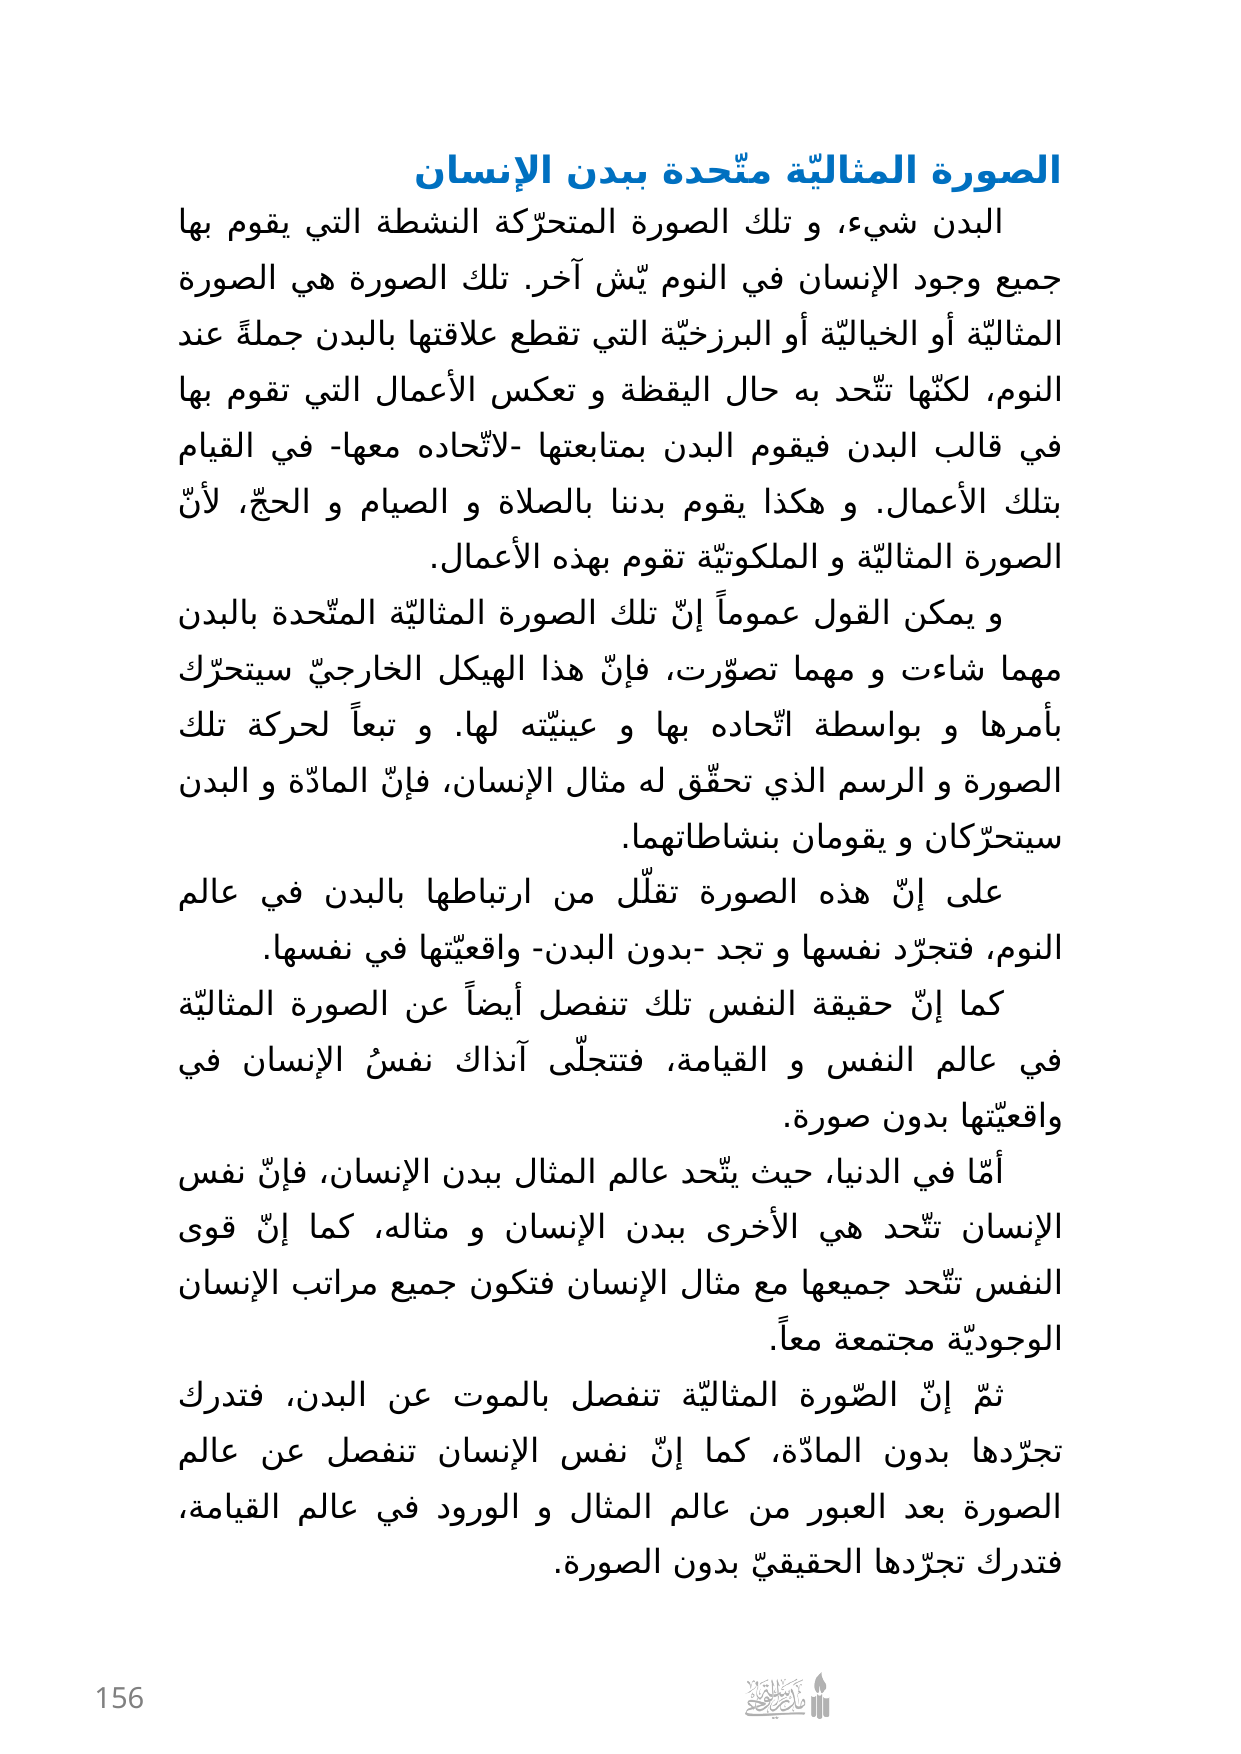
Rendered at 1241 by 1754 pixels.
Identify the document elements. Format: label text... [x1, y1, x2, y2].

text على إنّ هذه الصورة تقلّل من ارتباطها بالبدن في عالم النوم، فتجرّد نفسها و تجد -بدون البدن- واقعيّتها في نفسها. [177, 871, 1063, 982]
text البدن شي‏ء، و تلك الصورة المتحرّكة النشطة التي يقوم بها جميع وجود الإنسان في النوم يّش آخر. تلك الصورة هي الصورة المثاليّة أو الخياليّة أو البرزخيّة التي تقطع علاقتها بالبدن جملةً عند النوم، لكنّها تتّحد به حال اليقظة و تعكس الأعمال التي تقوم بها في قالب البدن فيقوم البدن بمتابعتها -لاتّحاده معها- في القيام بتلك الأعمال. و هكذا يقوم بدننا بالصلاة و الصيام و الحجّ، لأنّ الصورة المثاليّة و الملكوتيّة تقوم بهذه الأعمال. [177, 201, 1063, 591]
text ثمّ إنّ الصّورة المثاليّة تنفصل بالموت عن البدن، فتدرك تجرّدها بدون المادّة، كما إنّ نفس الإنسان تنفصل عن عالم الصورة بعد العبور من عالم المثال و الورود في عالم القيامة، فتدرك تجرّدها الحقيقيّ بدون الصورة. [177, 1373, 1063, 1596]
text أمّا في الدنيا، حيث يتّحد عالم المثال ببدن الإنسان، فإنّ نفس الإنسان تتّحد هي الأخرى ببدن الإنسان و مثاله، كما إنّ قوى النفس تتّحد جميعها مع مثال الإنسان فتكون جميع مراتب الإنسان الوجوديّة مجتمعة معاً. [177, 1150, 1063, 1373]
title الصورة المثاليّة متّحدة ببدن الإنسان‏ [177, 148, 1063, 192]
text و يمكن القول عموماً إنّ تلك الصورة المثاليّة المتّحدة بالبدن مهما شاءت و مهما تصوّرت، فإنّ هذا الهيكل الخارجيّ سيتحرّك بأمرها و بواسطة اتّحاده بها و عينيّته لها. و تبعاً لحركة تلك الصورة و الرسم الذي تحقّق له مثال الإنسان، فإنّ المادّة و البدن سيتحرّكان و يقومان بنشاطاتهما. [177, 591, 1063, 871]
text كما إنّ حقيقة النفس تلك تنفصل أيضاً عن الصورة المثاليّة في عالم النفس و القيامة، فتتجلّى آنذاك نفسُ الإنسان في واقعيّتها بدون صورة. [177, 982, 1063, 1150]
picture [745, 1672, 830, 1719]
